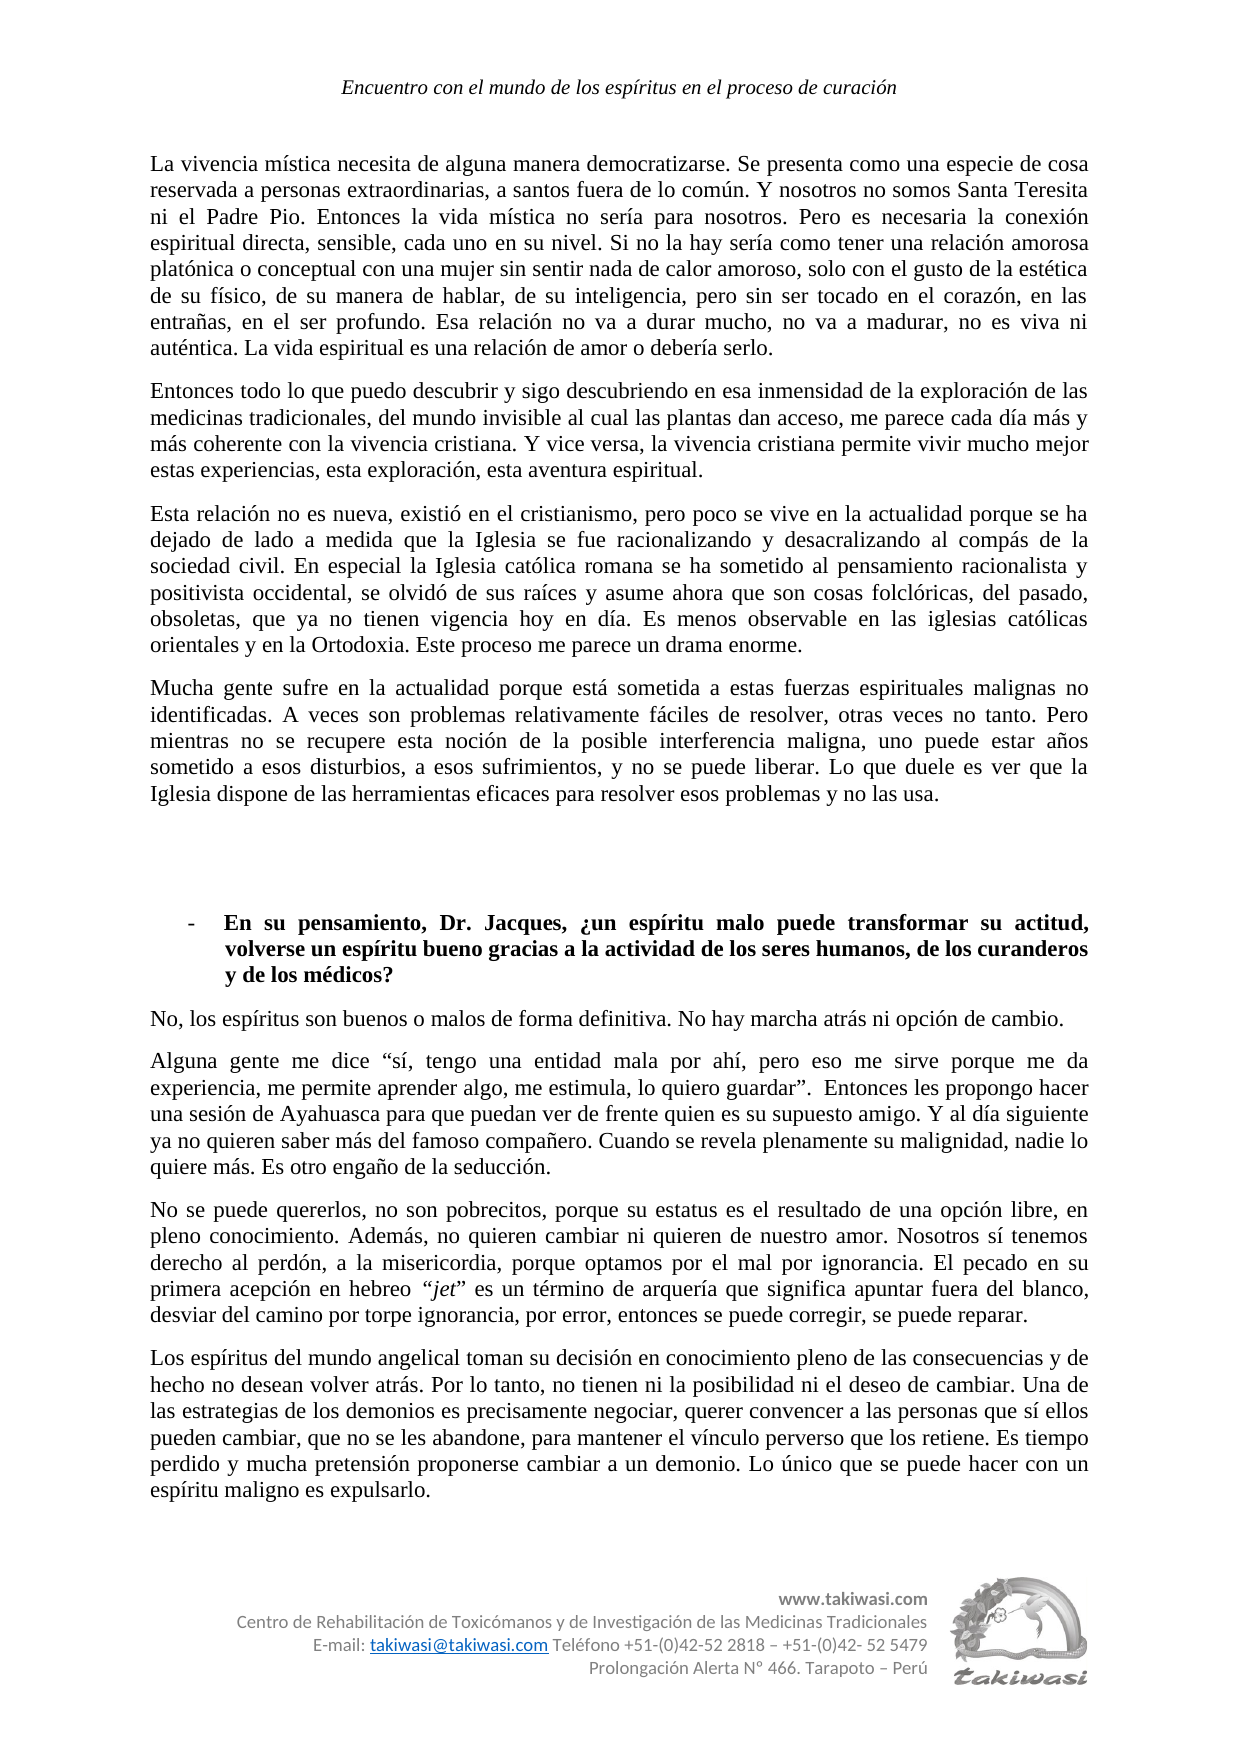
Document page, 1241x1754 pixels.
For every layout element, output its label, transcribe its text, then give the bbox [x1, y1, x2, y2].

text Esta relación no es nueva, existió en el cristianismo, pero poco se vive en la actualidad porque se ha dejado de lado a medida que la Iglesia se fue racionalizando y desacralizando al compás de la sociedad civil. En especial la Iglesia católica romana se ha sometido al pensamiento racionalista y positivista occidental, se olvidó de sus raíces y asume ahora que son cosas folclóricas, del pasado, obsoletas, que ya no tienen vigencia hoy en día. Es menos observable en las iglesias católicas orientales y en la Ortodoxia. Este proceso me parece un drama enorme. [150, 499, 1090, 658]
text Alguna gente me dice “sí, tengo una entidad mala por ahí, pero eso me sirve porque me da experiencia, me permite aprender algo, me estimula, lo quiero guardar”. Entonces les propongo hacer una sesión de Ayahuasca para que puedan ver de frente quien es su supuesto amigo. Y al día siguiente ya no quieren saber más del famoso compañero. Cuando se revela plenamente su malignidad, nadie lo quiere más. Es otro engaño de la seducción. [150, 1048, 1090, 1179]
picture [949, 1577, 1088, 1685]
list En su pensamiento, Dr. Jacques, ¿un espíritu malo puede transformar su actitud, volverse un espíritu bueno gracias a la actividad de los seres humanos, de los curanderos y de los médicos? [187, 909, 1090, 988]
text Mucha gente sufre en la actualidad porque está sometida a estas fuerzas espirituales malignas no identificadas. A veces son problemas relativamente fáciles de resolver, otras veces no tanto. Pero mientras no se recupere esta noción de la posible interferencia maligna, uno puede estar años sometido a esos disturbios, a esos sufrimientos, y no se puede liberar. Lo que duele es ver que la Iglesia dispone de las herramientas eficaces para resolver esos problemas y no las usa. [150, 674, 1090, 806]
text Entonces todo lo que puedo descubrir y sigo descubriendo en esa inmensidad de la exploración de las medicinas tradicionales, del mundo invisible al cual las plantas dan acceso, me parece cada día más y más coherente con la vivencia cristiana. Y vice versa, la vivencia cristiana permite vivir mucho mejor estas experiencias, esta exploración, esta aventura espiritual. [150, 377, 1090, 483]
text Los espíritus del mundo angelical toman su decisión en conocimiento pleno de las consecuencias y de hecho no desean volver atrás. Por lo tanto, no tienen ni la posibilidad ni el deseo de cambiar. Una de las estrategias de los demonios es precisamente negociar, querer convencer a las personas que sí ellos pueden cambiar, que no se les abandone, para mantener el vínculo perverso que los retiene. Es tiempo perdido y mucha pretensión proponerse cambiar a un demonio. Lo único que se puede hacer con un espíritu maligno es expulsarlo. [150, 1344, 1090, 1503]
text No, los espíritus son buenos o malos de forma definitiva. No hay marcha atrás ni opción de cambio. [150, 1004, 1090, 1031]
text No se puede quererlos, no son pobrecitos, porque su estatus es el resultado de una opción libre, en pleno conocimiento. Además, no quieren cambiar ni quieren de nuestro amor. Nosotros sí tenemos derecho al perdón, a la misericordia, porque optamos por el mal por ignorancia. El pecado en su primera acepción en hebreo “jet” es un término de arquería que significa apuntar fuera del blanco, desviar del camino por torpe ignorancia, por error, entonces se puede corregir, se puede reparar. [150, 1196, 1090, 1328]
text La vivencia mística necesita de alguna manera democratizarse. Se presenta como una especie de cosa reservada a personas extraordinarias, a santos fuera de lo común. Y nosotros no somos Santa Teresita ni el Padre Pio. Entonces la vida mística no sería para nosotros. Pero es necesaria la conexión espiritual directa, sensible, cada uno en su nivel. Si no la hay sería como tener una relación amorosa platónica o conceptual con una mujer sin sentir nada de calor amoroso, solo con el gusto de la estética de su físico, de su manera de hablar, de su inteligencia, pero sin ser tocado en el corazón, en las entrañas, en el ser profundo. Esa relación no va a durar mucho, no va a madurar, no es viva ni auténtica. La vida espiritual es una relación de amor o debería serlo. [150, 150, 1090, 361]
